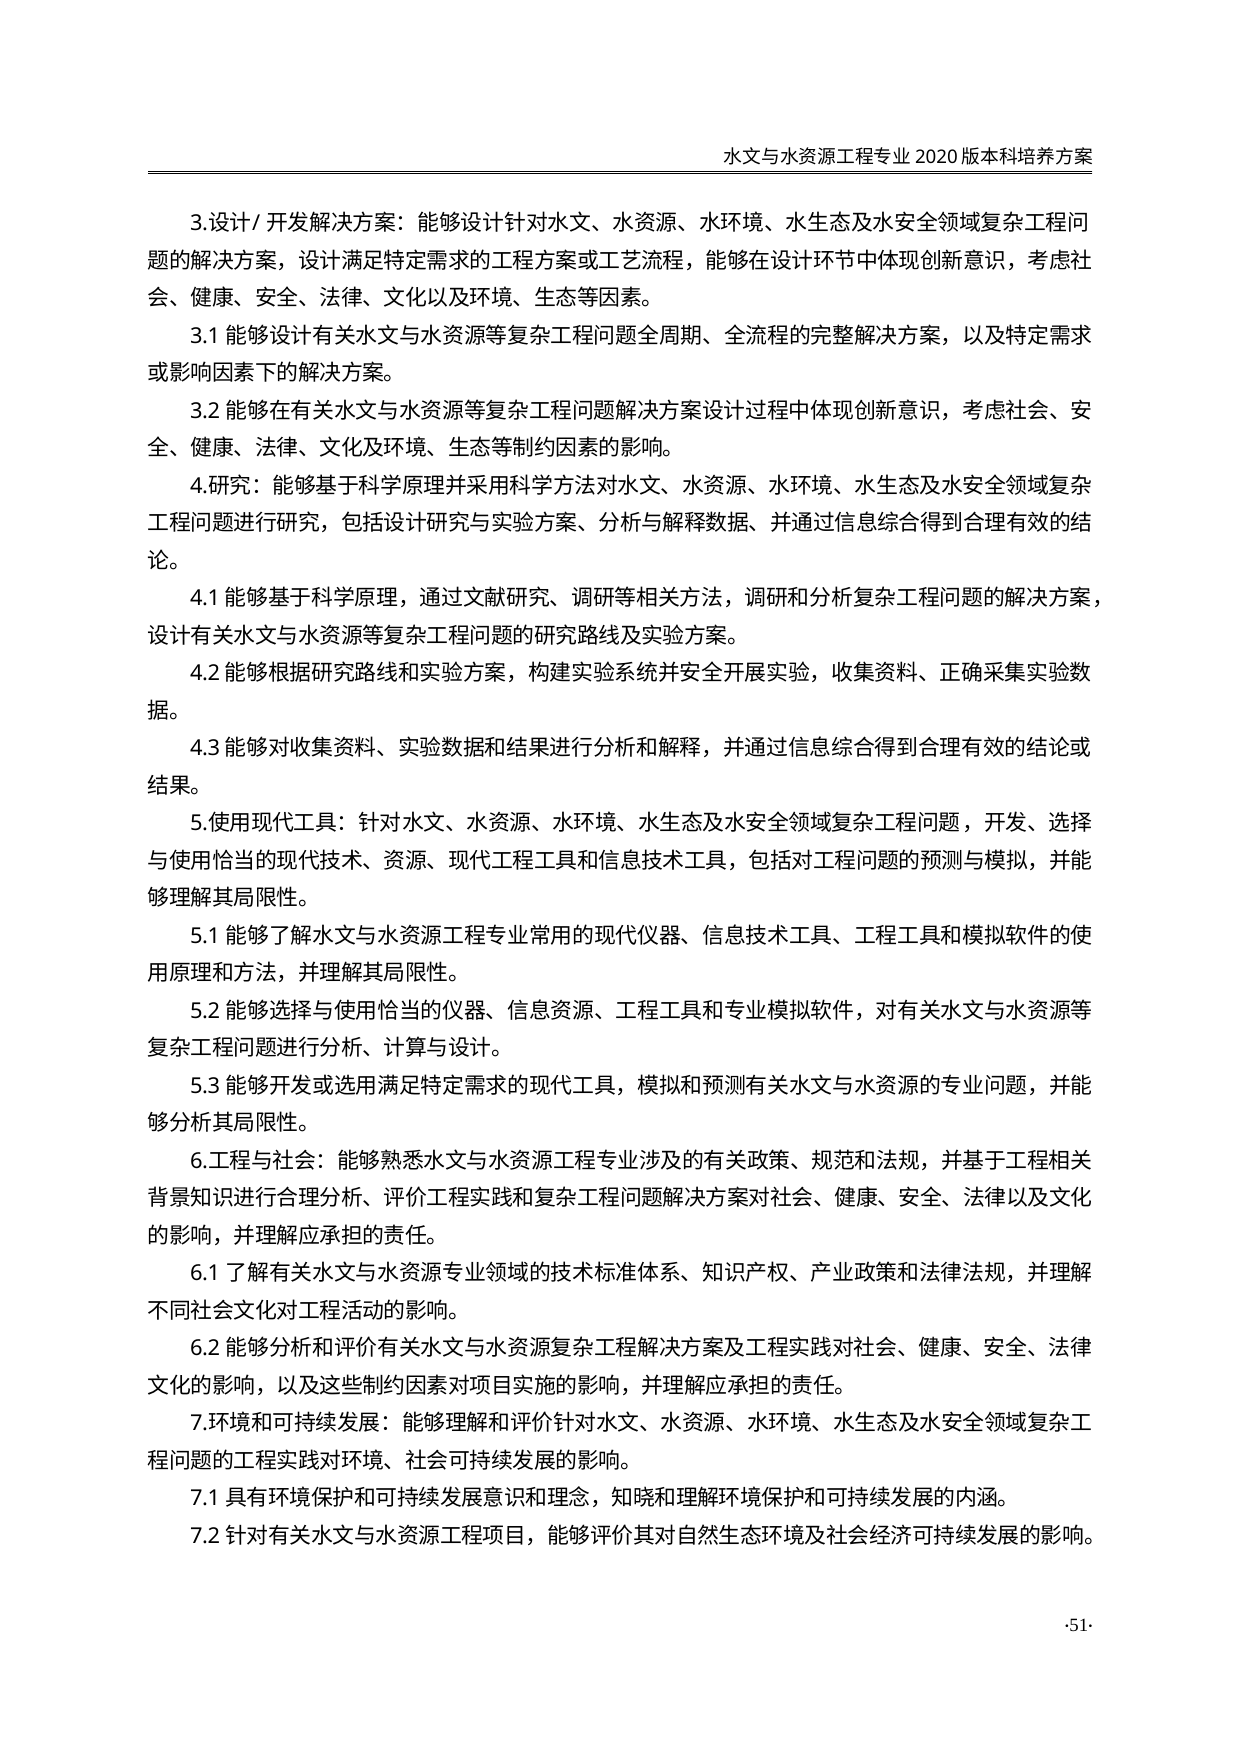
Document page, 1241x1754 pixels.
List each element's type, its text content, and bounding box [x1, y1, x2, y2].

text 5.1 能够了解水文与水资源工程专业常用的现代仪器、信息技术工具、工程工具和模拟软件的使用原理和方法，并理解其局限性。 [148, 913, 1092, 988]
text 5.2 能够选择与使用恰当的仪器、信息资源、工程工具和专业模拟软件，对有关水文与水资源等复杂工程问题进行分析、计算与设计。 [148, 988, 1092, 1063]
text 3.2 能够在有关水文与水资源等复杂工程问题解决方案设计过程中体现创新意识，考虑社会、安全、健康、法律、文化及环境、生态等制约因素的影响。 [148, 388, 1092, 463]
text 5.使用现代工具：针对水文、水资源、水环境、水生态及水安全领域复杂工程问题，开发、选择与使用恰当的现代技术、资源、现代工程工具和信息技术工具，包括对工程问题的预测与模拟，并能够理解其局限性。 [148, 801, 1092, 913]
text 4.2能够根据研究路线和实验方案，构建实验系统并安全开展实验，收集资料、正确采集实验数据。 [148, 651, 1092, 726]
text 5.3 能够开发或选用满足特定需求的现代工具，模拟和预测有关水文与水资源的专业问题，并能够分析其局限性。 [148, 1063, 1092, 1138]
text 7.1 具有环境保护和可持续发展意识和理念，知晓和理解环境保护和可持续发展的内涵。 [148, 1476, 1092, 1513]
text 6.2 能够分析和评价有关水文与水资源复杂工程解决方案及工程实践对社会、健康、安全、法律、文化的影响，以及这些制约因素对项目实施的影响，并理解应承担的责任。 [148, 1326, 1092, 1401]
text 4.1能够基于科学原理，通过文献研究、调研等相关方法，调研和分析复杂工程问题的解决方案，设计有关水文与水资源等复杂工程问题的研究路线及实验方案。 [148, 576, 1092, 651]
text 4.3能够对收集资料、实验数据和结果进行分析和解释，并通过信息综合得到合理有效的结论或结果。 [148, 726, 1092, 801]
text 7.环境和可持续发展：能够理解和评价针对水文、水资源、水环境、水生态及水安全领域复杂工程问题的工程实践对环境、社会可持续发展的影响。 [148, 1401, 1092, 1476]
text 4.研究：能够基于科学原理并采用科学方法对水文、水资源、水环境、水生态及水安全领域复杂工程问题进行研究，包括设计研究与实验方案、分析与解释数据、并通过信息综合得到合理有效的结论。 [148, 463, 1092, 576]
text 7.2 针对有关水文与水资源工程项目，能够评价其对自然生态环境及社会经济可持续发展的影响。 [148, 1513, 1092, 1551]
text 3.设计/ 开发解决方案：能够设计针对水文、水资源、水环境、水生态及水安全领域复杂工程问题的解决方案，设计满足特定需求的工程方案或工艺流程，能够在设计环节中体现创新意识，考虑社会、健康、安全、法律、文化以及环境、生态等因素。 [148, 201, 1092, 313]
text 6.工程与社会：能够熟悉水文与水资源工程专业涉及的有关政策、规范和法规，并基于工程相关背景知识进行合理分析、评价工程实践和复杂工程问题解决方案对社会、健康、安全、法律以及文化的影响，并理解应承担的责任。 [148, 1138, 1092, 1251]
text 3.1 能够设计有关水文与水资源等复杂工程问题全周期、全流程的完整解决方案，以及特定需求或影响因素下的解决方案。 [148, 313, 1092, 388]
text 6.1 了解有关水文与水资源专业领域的技术标准体系、知识产权、产业政策和法律法规，并理解不同社会文化对工程活动的影响。 [148, 1251, 1092, 1326]
